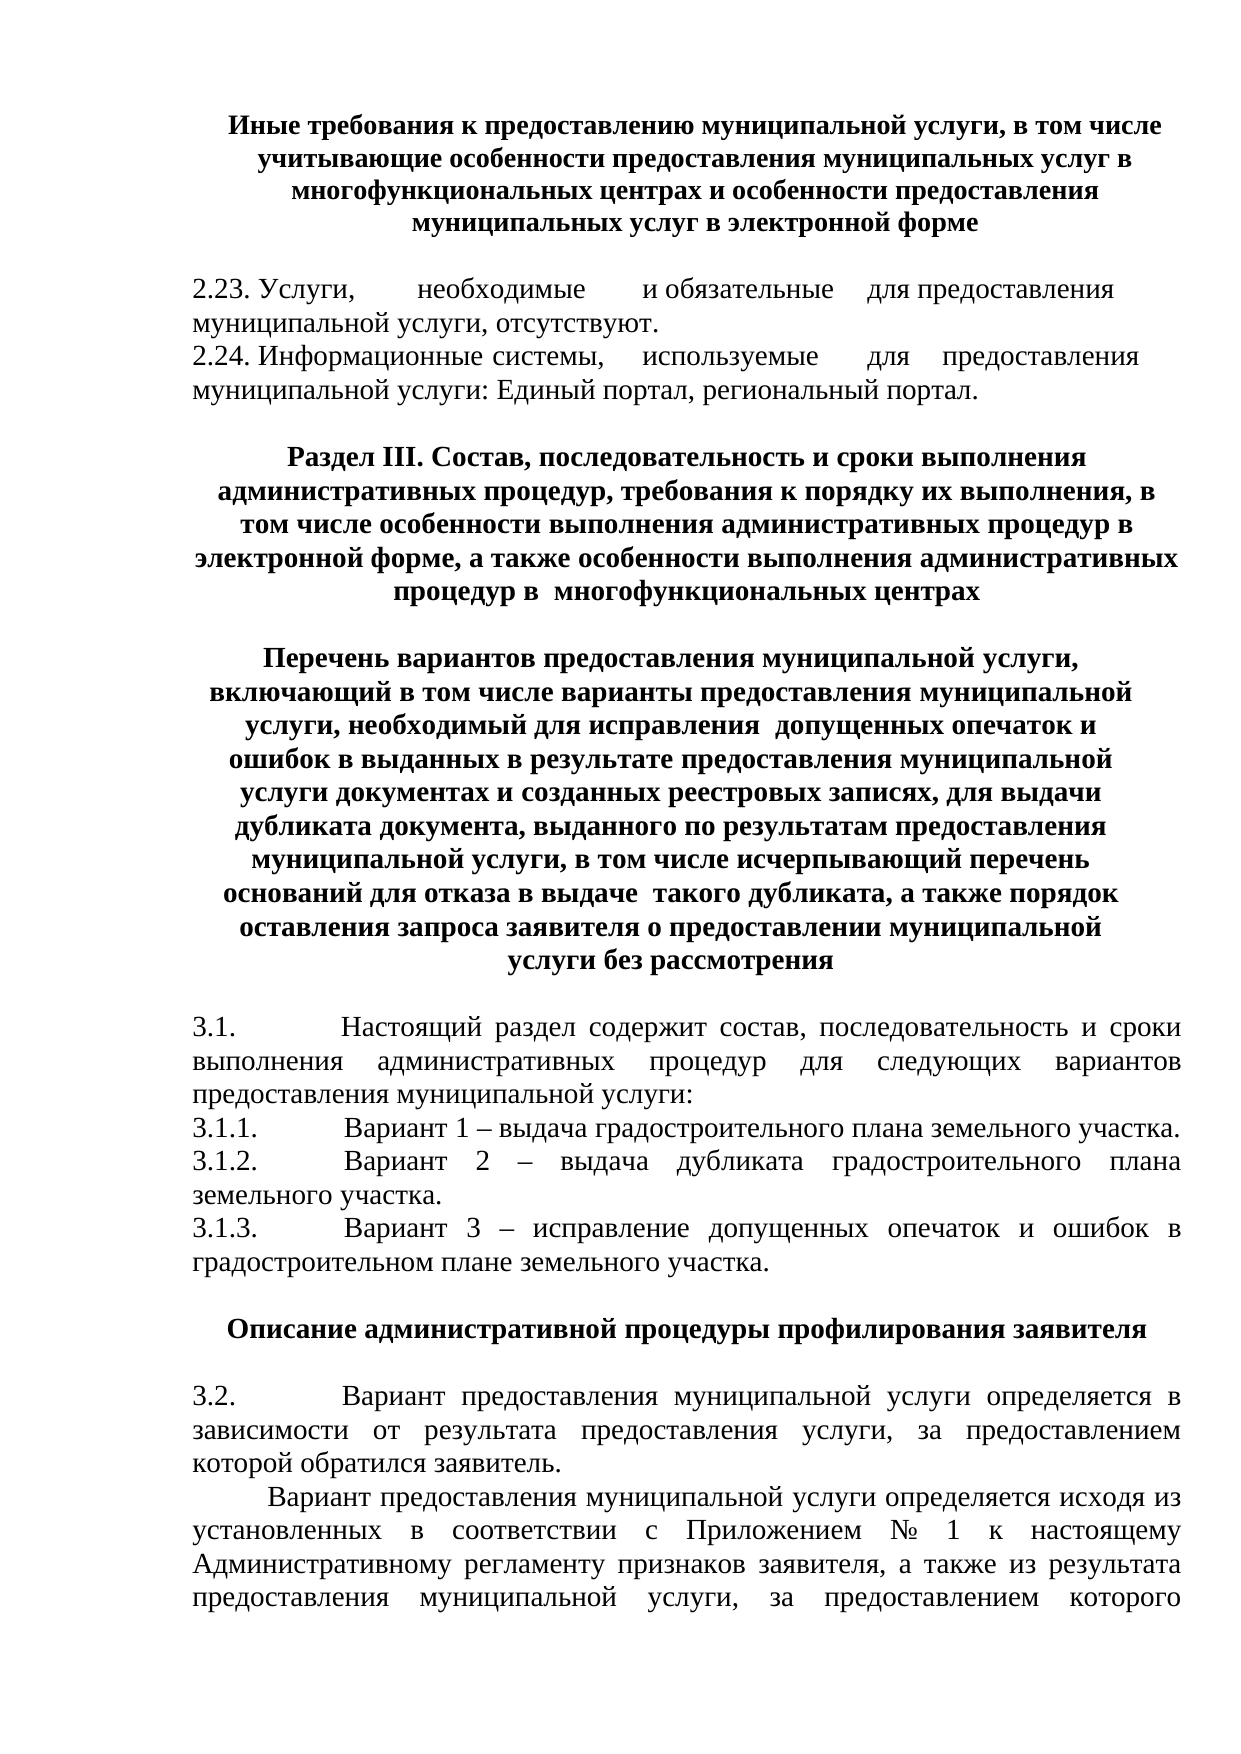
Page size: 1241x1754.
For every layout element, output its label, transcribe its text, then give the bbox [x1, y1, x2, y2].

list Настоящий раздел содержит состав, последовательность и сроки выполнения административных процедур для следующих вариантов предоставления муниципальной услуги: [192, 1009, 1181, 1110]
list Вариант 1 – выдача градостроительного плана земельного участка. [192, 1110, 1198, 1143]
text 2.23. Услуги, необходимые и обязательные для предоставления муниципальной услуги, отсутствуют. [192, 271, 1198, 338]
list Вариант 3 – исправление допущенных опечаток и ошибок в градостроительном плане земельного участка. [192, 1211, 1181, 1278]
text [192, 1479, 1181, 1613]
text 2.24. Информационные системы, используемые для предоставления муниципальной услуги: Единый портал, региональный портал. [192, 338, 1198, 406]
list Описание административной процедуры профилирования заявителя [192, 1311, 1181, 1345]
subtitle Перечень вариантов предоставления муниципальной услуги, включающий в том числе варианты предоставления муниципальной услуги, необходимый для исправления допущенных опечаток и ошибок в выданных в результате предоставления муниципальной услуги документах и созданных реестровых записях, для выдачи дубликата документа, выданного по результатам предоставления муниципальной услуги, в том числе исчерпывающий перечень оснований для отказа в выдаче такого дубликата, а также порядок оставления запроса заявителя о предоставлении муниципальной услуги без рассмотрения [192, 640, 1149, 976]
list Вариант предоставления муниципальной услуги определяется в зависимости от результата предоставления услуги, за предоставлением которой обратился заявитель. [192, 1378, 1181, 1479]
list Вариант 2 – выдача дубликата градостроительного плана земельного участка. [192, 1143, 1181, 1211]
list Раздел III. Состав, последовательность и сроки выполнения административных процедур, требования к порядку их выполнения, в том числе особенности выполнения административных процедур в электронной форме, а также особенности выполнения административных процедур в многофункциональных центрах [192, 439, 1181, 607]
text Иные требования к предоставлению муниципальной услуги, в том числе учитывающие особенности предоставления муниципальных услуг в многофункциональных центрах и особенности предоставления муниципальных услуг в электронной форме [192, 108, 1198, 238]
